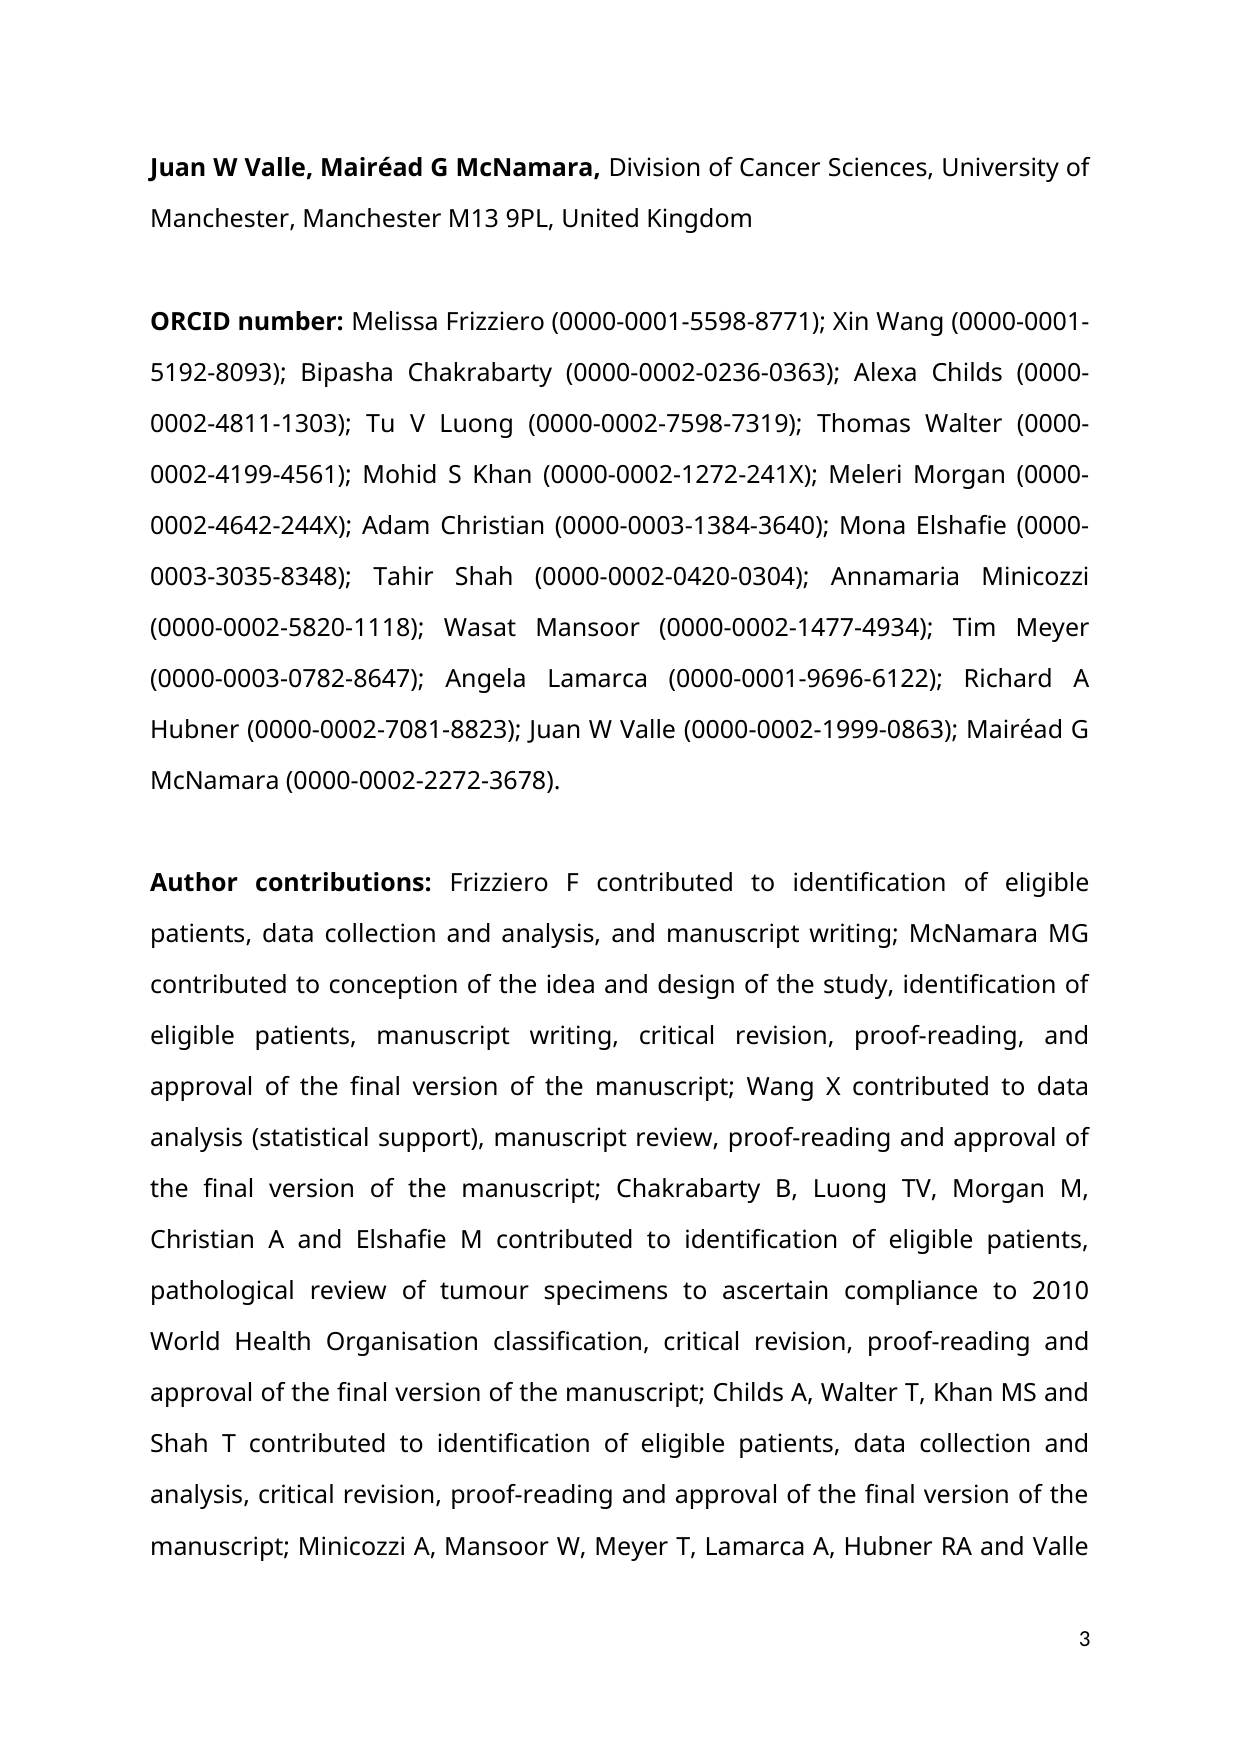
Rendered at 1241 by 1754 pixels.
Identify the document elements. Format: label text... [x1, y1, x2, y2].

text ORCID number: Melissa Frizziero (0000-0001-5598-8771); Xin Wang (0000-0001-5192-8093); Bipasha Chakrabarty (0000-0002-0236-0363); Alexa Childs (0000-0002-4811-1303); Tu V Luong (0000-0002-7598-7319); Thomas Walter (0000-0002-4199-4561); Mohid S Khan (0000-0002-1272-241X); Meleri Morgan (0000-0002-4642-244X); Adam Christian (0000-0003-1384-3640); Mona Elshafie (0000-0003-3035-8348); Tahir Shah (0000-0002-0420-0304); Annamaria Minicozzi (0000-0002-5820-1118); Wasat Mansoor (0000-0002-1477-4934); Tim Meyer (0000-0003-0782-8647); Angela Lamarca (0000-0001-9696-6122); Richard A Hubner (0000-0002-7081-8823); Juan W Valle (0000-0002-1999-0863); Mairéad G McNamara (0000-0002-2272-3678). [150, 303, 1090, 797]
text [150, 864, 1090, 1562]
text Juan W Valle, Mairéad G McNamara, Division of Cancer Sciences, University of Manchester, Manchester M13 9PL, United Kingdom [150, 150, 1090, 235]
